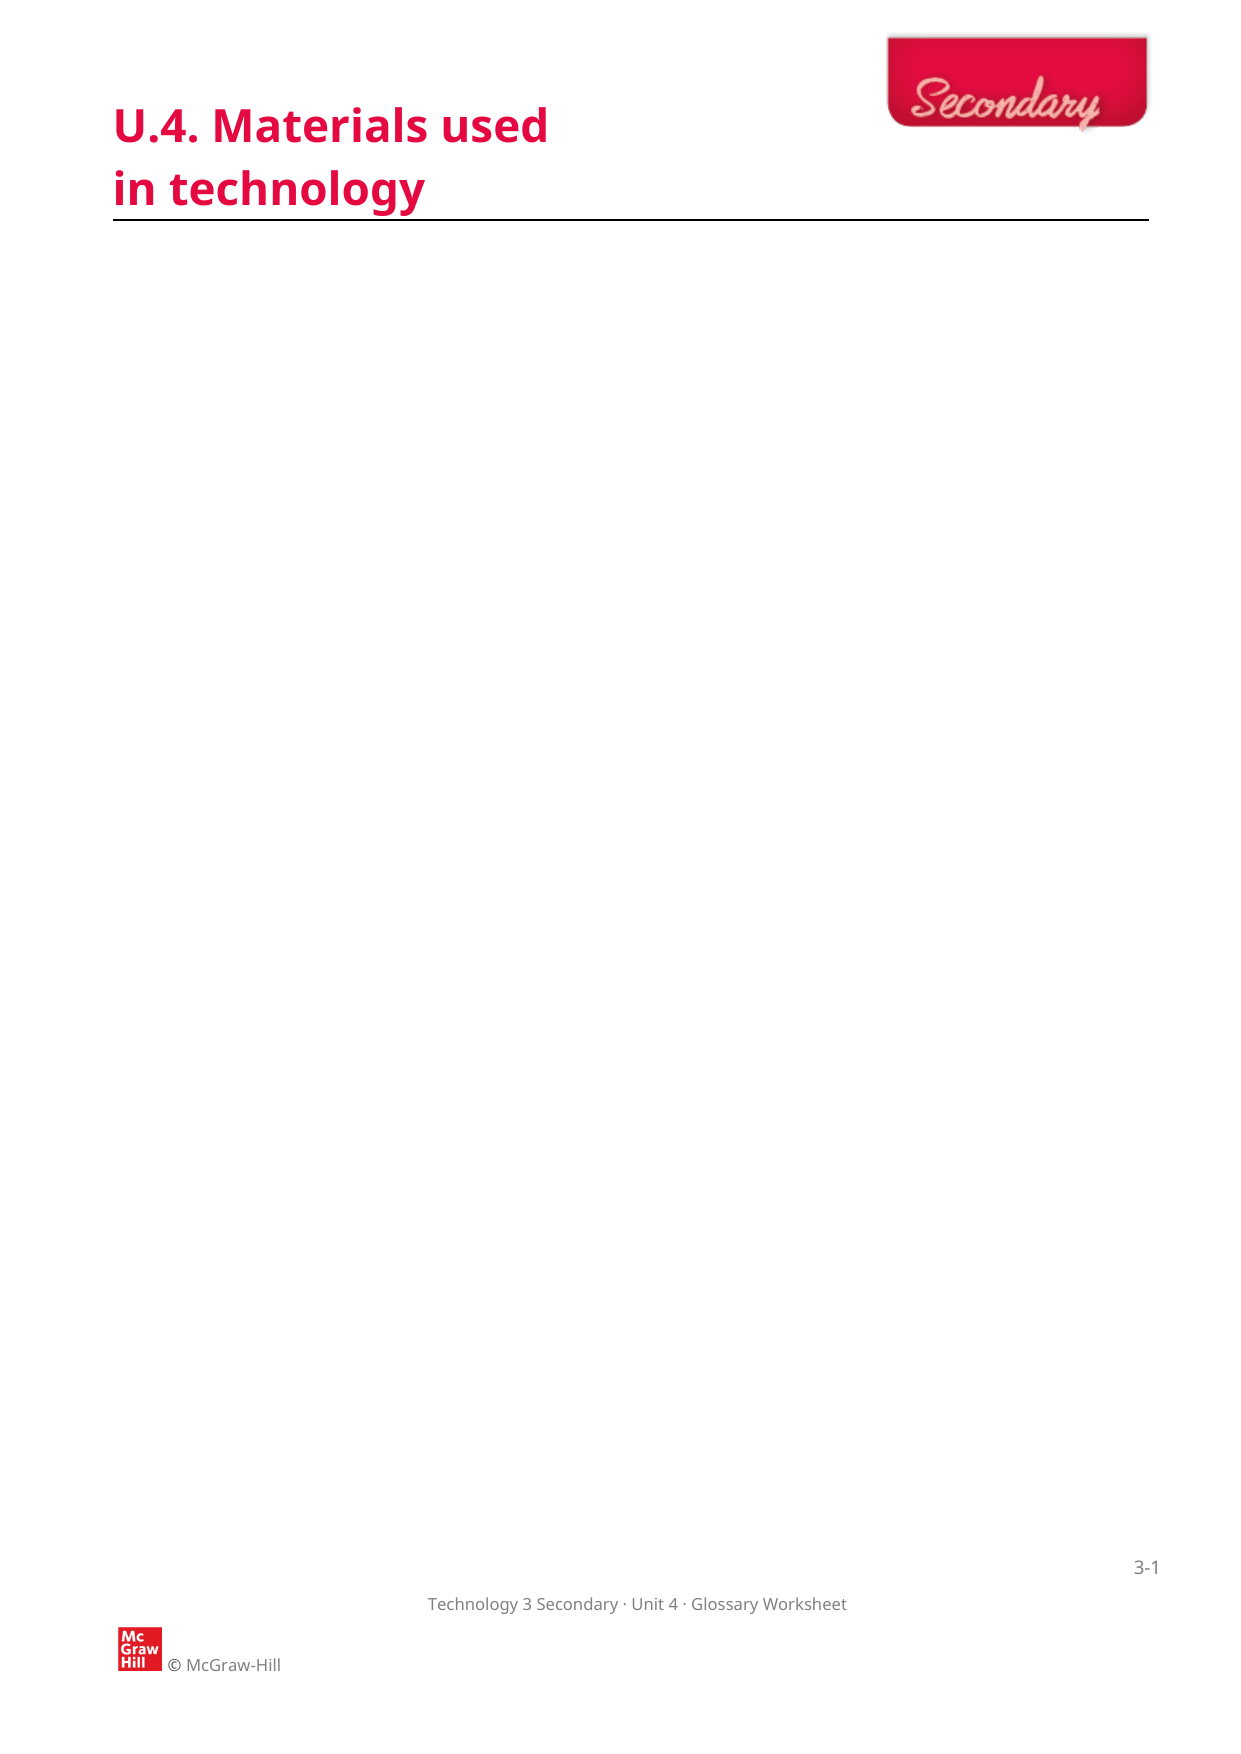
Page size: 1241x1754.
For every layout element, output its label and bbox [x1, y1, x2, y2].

picture [878, 30, 1161, 135]
picture [117, 1626, 163, 1672]
